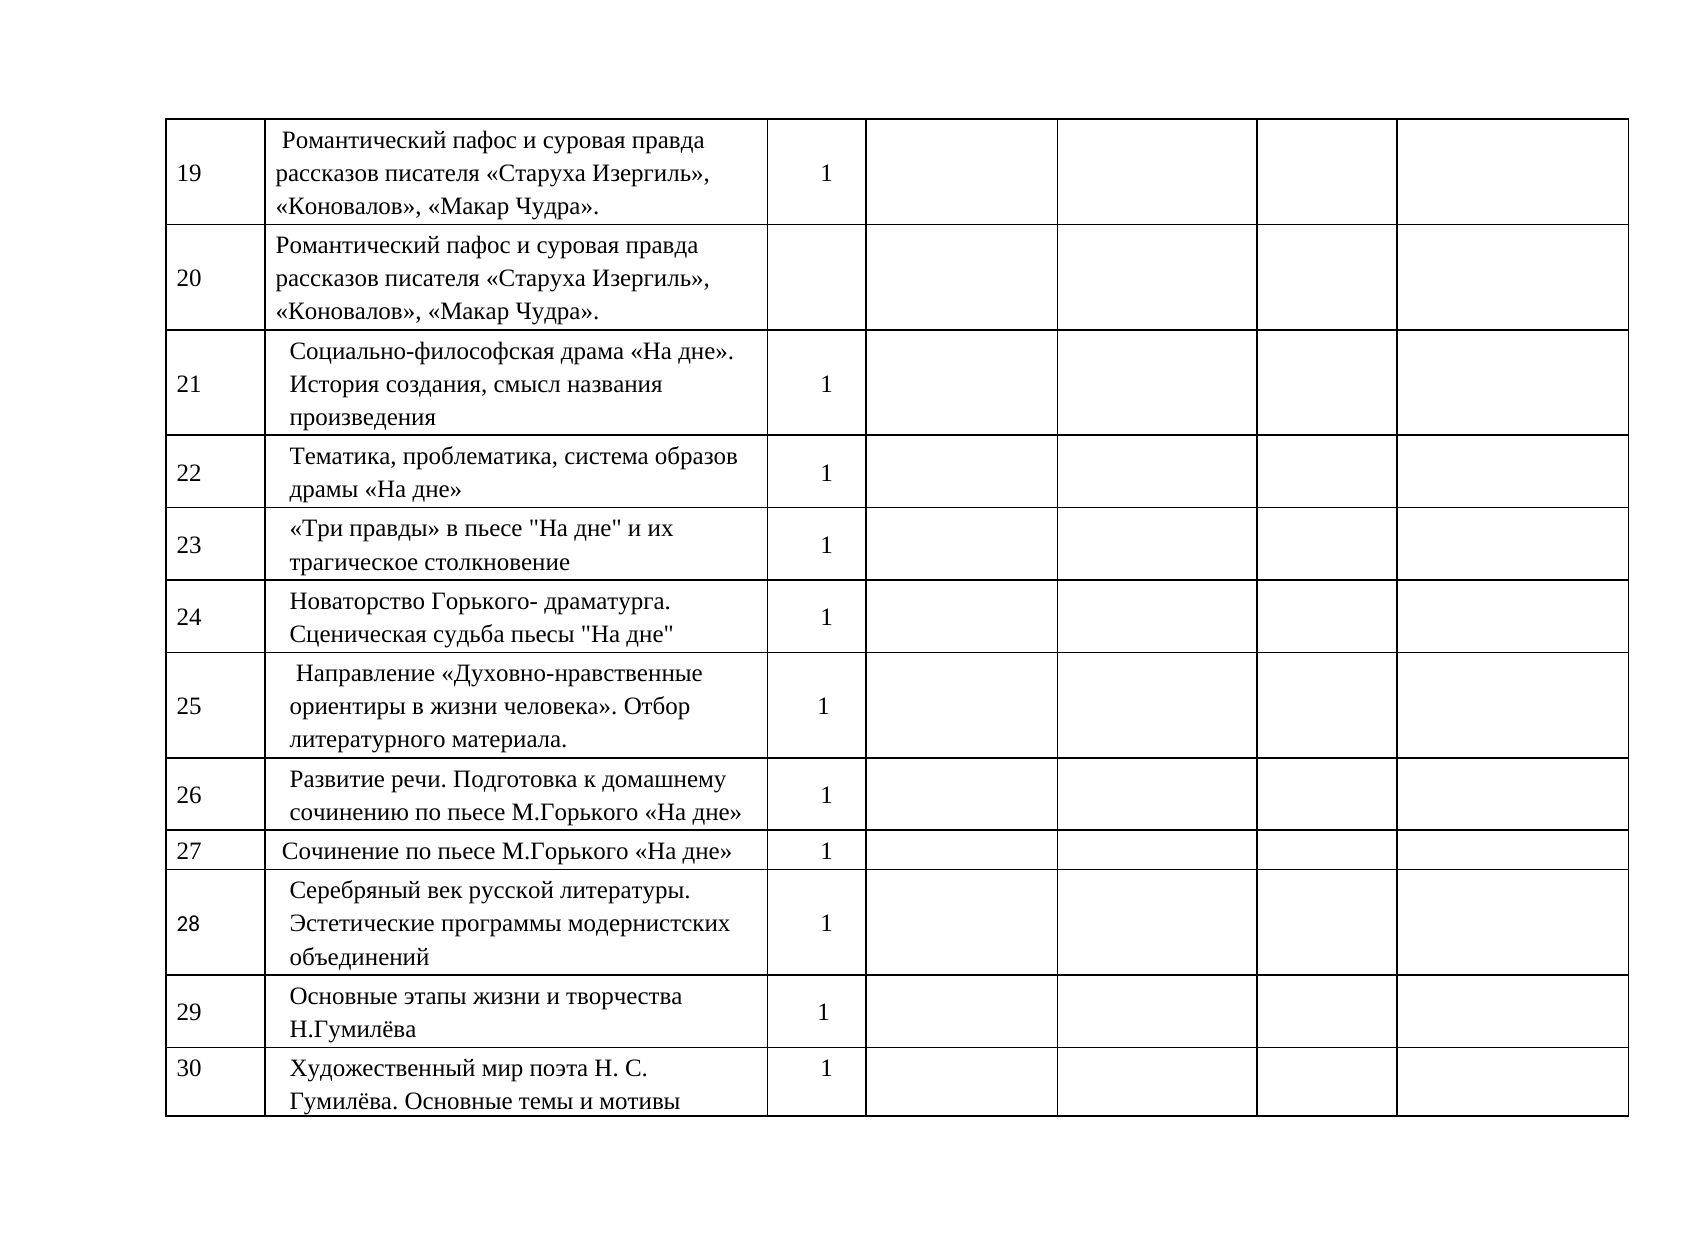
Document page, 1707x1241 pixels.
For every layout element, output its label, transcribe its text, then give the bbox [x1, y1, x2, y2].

table_cell [1398, 120, 1628, 223]
table_cell [867, 976, 1057, 1047]
table_cell [1398, 870, 1628, 974]
table_cell 1 [768, 976, 865, 1047]
table_cell [1258, 653, 1396, 757]
table_cell 1 [768, 831, 865, 869]
table_cell [1258, 1048, 1396, 1115]
table_cell 24 [167, 581, 264, 652]
table_cell [1398, 331, 1628, 434]
table_cell 1 [768, 581, 865, 652]
table_cell [867, 759, 1057, 829]
table_cell Развитие речи. Подготовка к домашнему сочинению по пьесе М.Горького «На дне» [266, 759, 767, 829]
table_cell [1258, 508, 1396, 579]
table_cell [768, 225, 865, 329]
table_cell [867, 331, 1057, 434]
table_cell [266, 1048, 767, 1115]
table_cell 27 [167, 831, 264, 869]
table_cell [1398, 225, 1628, 329]
table_cell [1258, 120, 1396, 223]
table_cell [1398, 1048, 1628, 1115]
table_cell 25 [167, 653, 264, 757]
table_cell [1058, 759, 1256, 829]
table_cell 30 [167, 1048, 264, 1115]
table_cell Направление «Духовно-нравственные ориентиры в жизни человека». Отбор литературного материала. [266, 653, 767, 757]
table_cell [1058, 1048, 1256, 1115]
table_cell [1058, 870, 1256, 974]
table_cell 23 [167, 508, 264, 579]
table_cell [1398, 581, 1628, 652]
table_cell [1058, 976, 1256, 1047]
table_cell 28 [167, 870, 264, 974]
table_cell [867, 831, 1057, 869]
table_cell Социально-философская драма «На дне». История создания, смысл названия произведения [266, 331, 767, 434]
table_cell 26 [167, 759, 264, 829]
table_cell [867, 653, 1057, 757]
table_cell [1258, 225, 1396, 329]
table_cell 1 [768, 331, 865, 434]
table_cell Романтический пафос и суровая правда рассказов писателя «Старуха Изергиль», «Коновалов», «Макар Чудра». [266, 120, 767, 223]
table_cell [867, 120, 1057, 223]
table_cell [1398, 508, 1628, 579]
table_cell [867, 508, 1057, 579]
table_cell [1258, 759, 1396, 829]
table_cell [1058, 581, 1256, 652]
table_cell 29 [167, 976, 264, 1047]
table_cell [1258, 831, 1396, 869]
table_cell [1258, 976, 1396, 1047]
table_cell 21 [167, 331, 264, 434]
table_cell [1058, 120, 1256, 223]
table_cell Основные этапы жизни и творчества Н.Гумилёва [266, 976, 767, 1047]
table_cell [1258, 870, 1396, 974]
table_cell 1 [768, 870, 865, 974]
table_cell [1058, 331, 1256, 434]
table_cell [1258, 581, 1396, 652]
table_cell [1398, 759, 1628, 829]
table_cell [1398, 653, 1628, 757]
table_cell [1398, 831, 1628, 869]
table_cell [867, 1048, 1057, 1115]
table_cell 20 [167, 225, 264, 329]
table_cell 1 [768, 120, 865, 223]
table_cell 19 [167, 120, 264, 223]
table_cell 22 [167, 436, 264, 507]
table_cell Тематика, проблематика, система образов драмы «На дне» [266, 436, 767, 507]
table_cell [867, 870, 1057, 974]
table_cell [1398, 976, 1628, 1047]
table_cell 1 [768, 653, 865, 757]
table_cell [1398, 436, 1628, 507]
table_cell [1058, 225, 1256, 329]
table_cell 1 [768, 508, 865, 579]
table_cell Новаторство Горького- драматурга. Сценическая судьба пьесы "На дне" [266, 581, 767, 652]
table_cell 1 [768, 436, 865, 507]
table_cell [867, 436, 1057, 507]
table_cell «Три правды» в пьесе "На дне" и их трагическое столкновение [266, 508, 767, 579]
table_cell Сочинение по пьесе М.Горького «На дне» [266, 831, 767, 869]
table_cell [1058, 653, 1256, 757]
table_cell Серебряный век русской литературы. Эстетические программы модернистских объединений [266, 870, 767, 974]
table_cell [867, 581, 1057, 652]
table_cell [1058, 831, 1256, 869]
table_cell [1058, 436, 1256, 507]
table_cell 1 [768, 1048, 865, 1115]
table_cell [1258, 436, 1396, 507]
table_cell [1258, 331, 1396, 434]
table_cell [867, 225, 1057, 329]
table_cell [1058, 508, 1256, 579]
table_cell 1 [768, 759, 865, 829]
table_cell Романтический пафос и суровая правда рассказов писателя «Старуха Изергиль», «Коновалов», «Макар Чудра». [266, 225, 767, 329]
